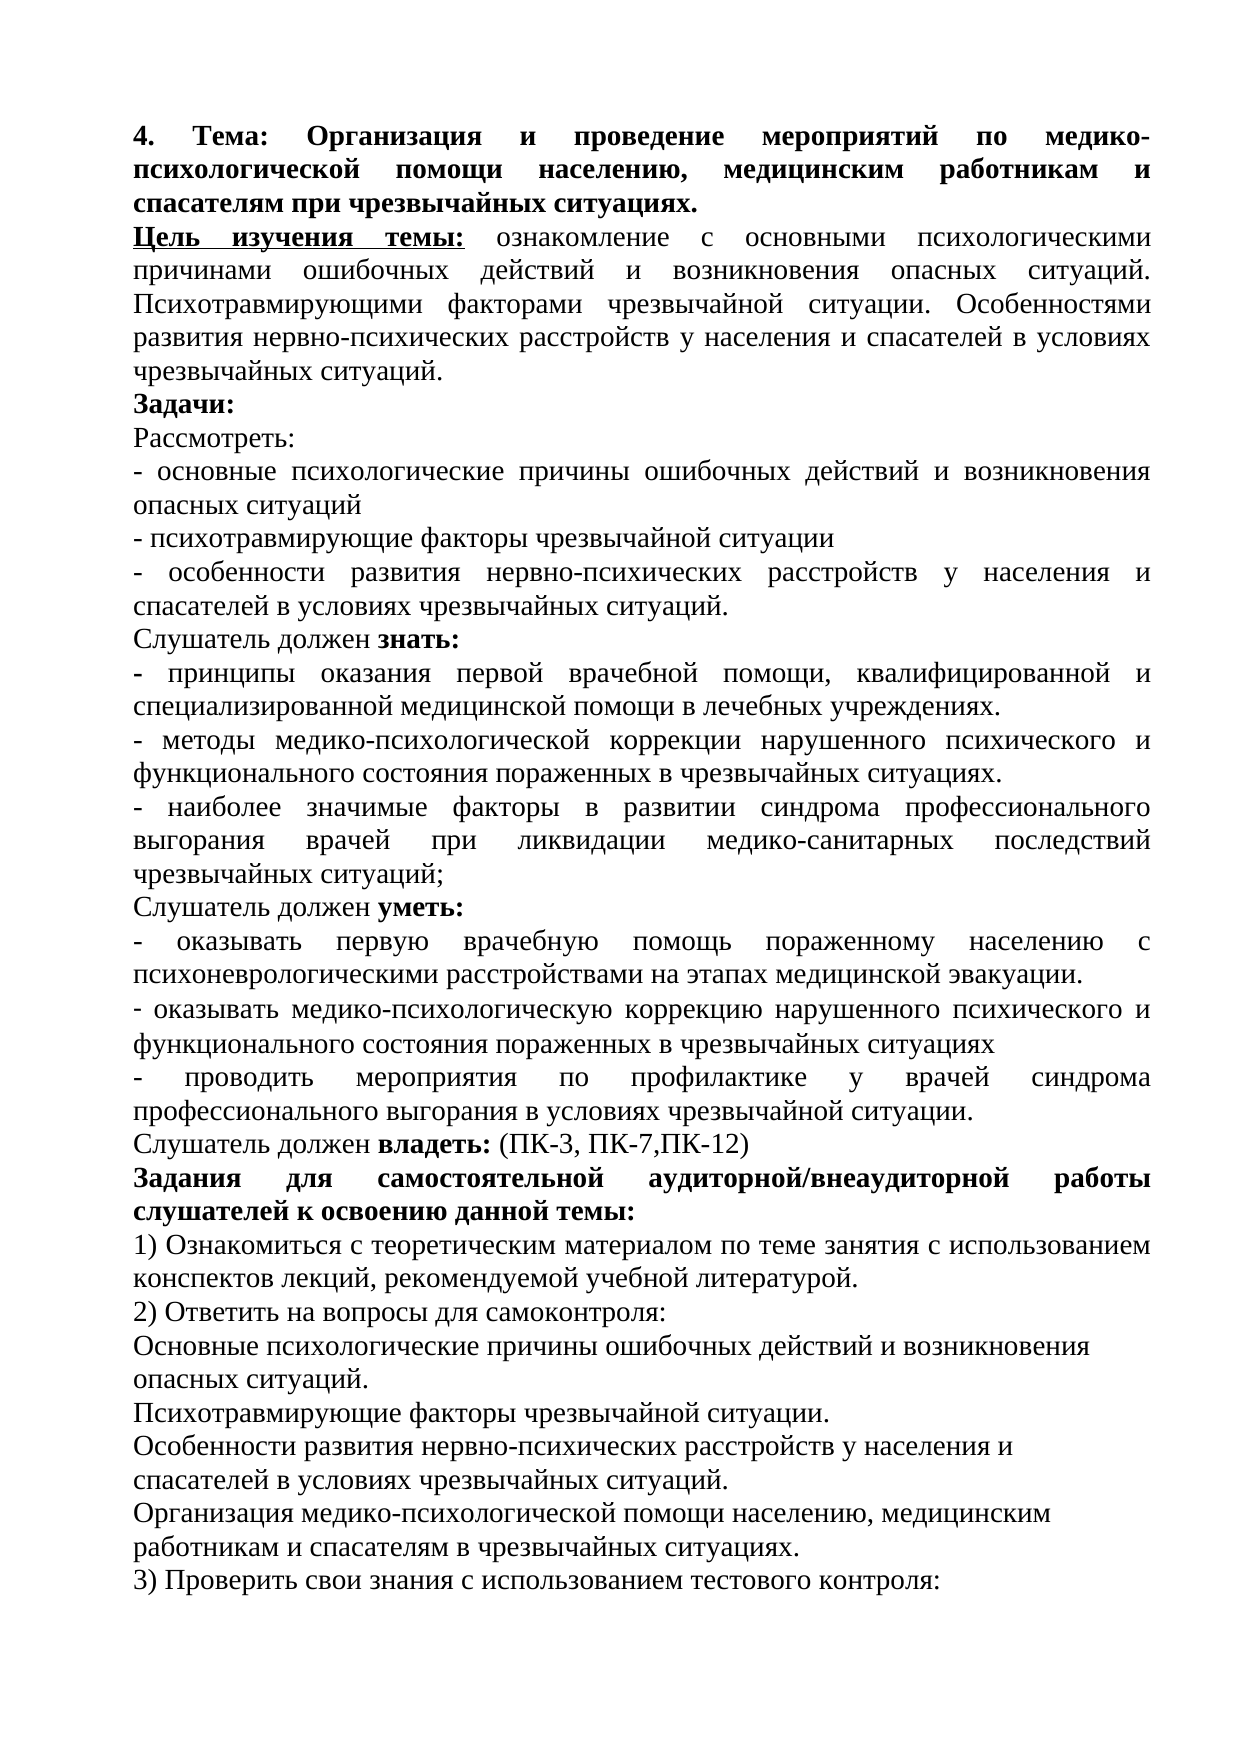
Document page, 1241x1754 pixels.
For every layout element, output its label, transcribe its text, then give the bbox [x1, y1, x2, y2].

text Слушатель должен знать: [133, 621, 1152, 655]
text - наиболее значимые факторы в развитии синдрома профессионального выгорания врачей при ликвидации медико-санитарных последствий чрезвычайных ситуаций; [133, 789, 1152, 889]
text Организация медико-психологической помощи населению, медицинским работникам и спасателям в чрезвычайных ситуациях. [133, 1495, 1152, 1562]
text - особенности развития нервно-психических расстройств у населения и спасателей в условиях чрезвычайных ситуаций. [133, 554, 1152, 621]
text - психотравмирующие факторы чрезвычайной ситуации [133, 521, 1152, 554]
text Рассмотреть: [133, 420, 1152, 453]
text - оказывать медико-психологическую коррекцию нарушенного психического и функционального состояния пораженных в чрезвычайных ситуациях [133, 990, 1152, 1059]
text Основные психологические причины ошибочных действий и возникновения опасных ситуаций. [133, 1328, 1152, 1395]
text 3) Проверить свои знания с использованием тестового контроля: [133, 1562, 1152, 1596]
text 4. Тема: Организация и проведение мероприятий по медико-психологической помощи населению, медицинским работникам и спасателям при чрезвычайных ситуациях. [133, 118, 1152, 219]
text Психотравмирующие факторы чрезвычайной ситуации. Особенности развития нервно-психических расстройств у населения и спасателей в условиях чрезвычайных ситуаций. [133, 1395, 1152, 1495]
text 1) Ознакомиться с теоретическим материалом по теме занятия с использованием конспектов лекций, рекомендуемой учебной литературой. [133, 1227, 1152, 1294]
text 2) Ответить на вопросы для самоконтроля: [133, 1294, 1152, 1328]
text - принципы оказания первой врачебной помощи, квалифицированной и специализированной медицинской помощи в лечебных учреждениях. [133, 655, 1152, 722]
text - методы медико-психологической коррекции нарушенного психического и функционального состояния пораженных в чрезвычайных ситуациях. [133, 722, 1152, 789]
text Задачи: [133, 386, 1152, 420]
text Слушатель должен владеть: (ПК-3, ПК-7,ПК-12) [133, 1126, 1152, 1160]
text - оказывать первую врачебную помощь пораженному населению с психоневрологическими расстройствами на этапах медицинской эвакуации. [133, 923, 1152, 990]
text Задания для самостоятельной аудиторной/внеаудиторной работы слушателей к освоению данной темы: [133, 1160, 1152, 1227]
text Слушатель должен уметь: [133, 889, 1152, 923]
text - основные психологические причины ошибочных действий и возникновения опасных ситуаций [133, 453, 1152, 521]
text Цель изучения темы: ознакомление с основными психологическими причинами ошибочных действий и возникновения опасных ситуаций. Психотравмирующими факторами чрезвычайной ситуации. Особенностями развития нервно-психических расстройств у населения и спасателей в условиях чрезвычайных ситуаций. [133, 219, 1152, 386]
text - проводить мероприятия по профилактике у врачей синдрома профессионального выгорания в условиях чрезвычайной ситуации. [133, 1059, 1152, 1126]
